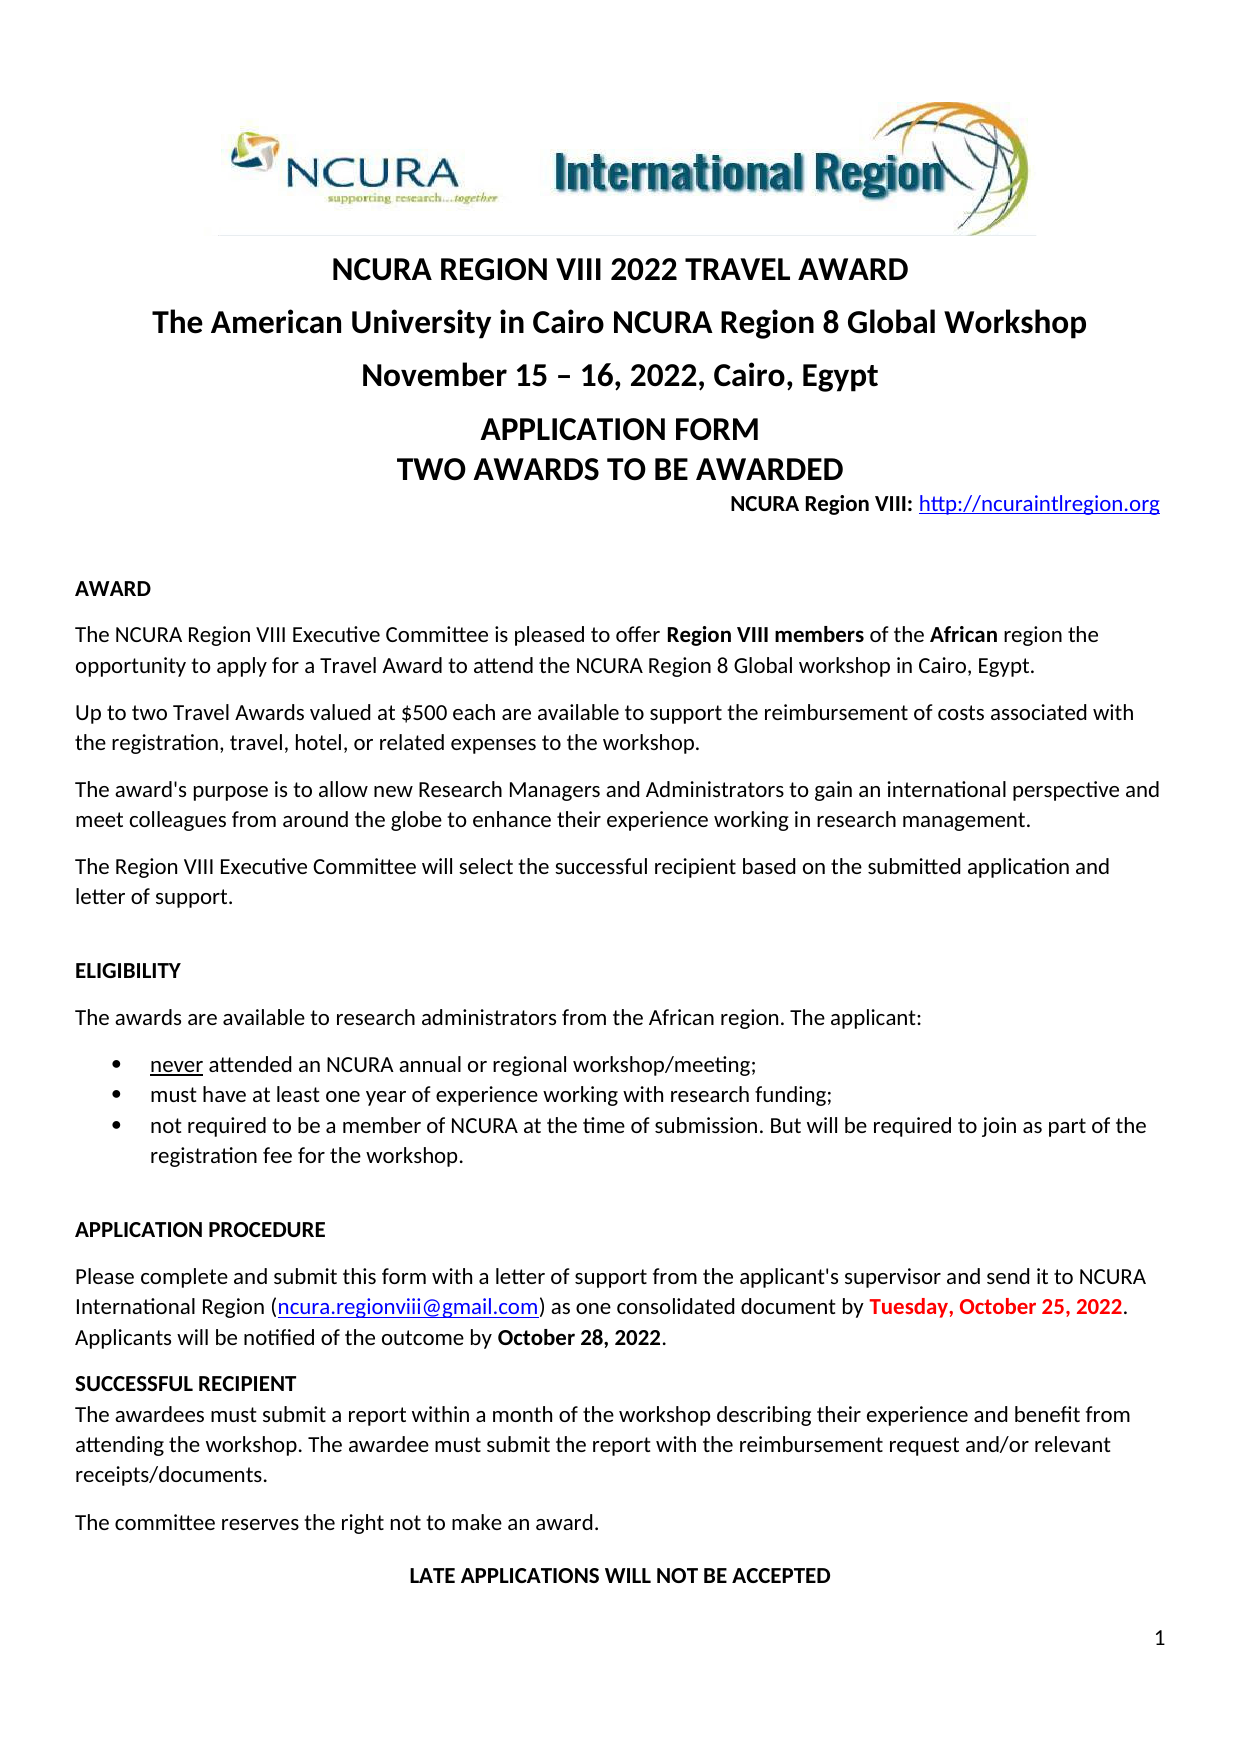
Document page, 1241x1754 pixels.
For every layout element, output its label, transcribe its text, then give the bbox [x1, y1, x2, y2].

text Up to two Travel Awards valued at $500 each are available to support the reimbursement of costs associated with the registration, travel, hotel, or related expenses to the workshop. [75, 698, 1165, 756]
text AWARD [75, 574, 1165, 602]
text TWO AWARDS TO BE AWARDED [75, 448, 1165, 489]
list not required to be a member of NCURA at the time of submission. But will be required to join as part of the registration fee for the workshop. [112, 1111, 1165, 1169]
list must have at least one year of experience working with research funding; [112, 1081, 1165, 1108]
text LATE APPLICATIONS WILL NOT BE ACCEPTED [75, 1562, 1165, 1590]
list never attended an NCURA annual or regional workshop/meeting; [112, 1050, 1165, 1078]
text APPLICATION PROCEDURE [75, 1215, 1165, 1243]
title NCURA REGION VIII 2022 TRAVEL AWARD [75, 248, 1165, 288]
text The NCURA Region VIII Executive Committee is pleased to offer Region VIII members of the African region the opportunity to apply for a Travel Award to attend the NCURA Region 8 Global workshop in Cairo, Egypt. [75, 621, 1165, 679]
title November 15 – 16, 2022, Cairo, Egypt [75, 354, 1165, 395]
text The committee reserves the right not to make an award. [75, 1508, 1165, 1536]
text The awardees must submit a report within a month of the workshop describing their experience and benefit from attending the workshop. The awardee must submit the report with the reimbursement request and/or relevant receipts/documents. [75, 1400, 1165, 1488]
text The award's purpose is to allow new Research Managers and Administrators to gain an international perspective and meet colleagues from around the globe to enhance their experience working in research management. [75, 775, 1165, 833]
text The Region VIII Executive Committee will select the successful recipient based on the submitted application and letter of support. [75, 852, 1165, 910]
text The awards are available to research administrators from the African region. The applicant: [75, 1003, 1165, 1031]
text APPLICATION FORM [75, 407, 1165, 448]
picture [203, 102, 1037, 236]
text NCURA Region VIII: http://ncuraintlregion.org [75, 489, 1165, 546]
text Please complete and submit this form with a letter of support from the applicant's supervisor and send it to NCURA International Region (ncura.regionviii@gmail.com) as one consolidated document by Tuesday, October 25, 2022. Applicants will be notified of the outcome by October 28, 2022. [75, 1262, 1165, 1351]
text ELIGIBILITY [75, 957, 1165, 984]
title The American University in Cairo NCURA Region 8 Global Workshop [75, 301, 1165, 342]
text SUCCESSFUL RECIPIENT [75, 1369, 1165, 1398]
